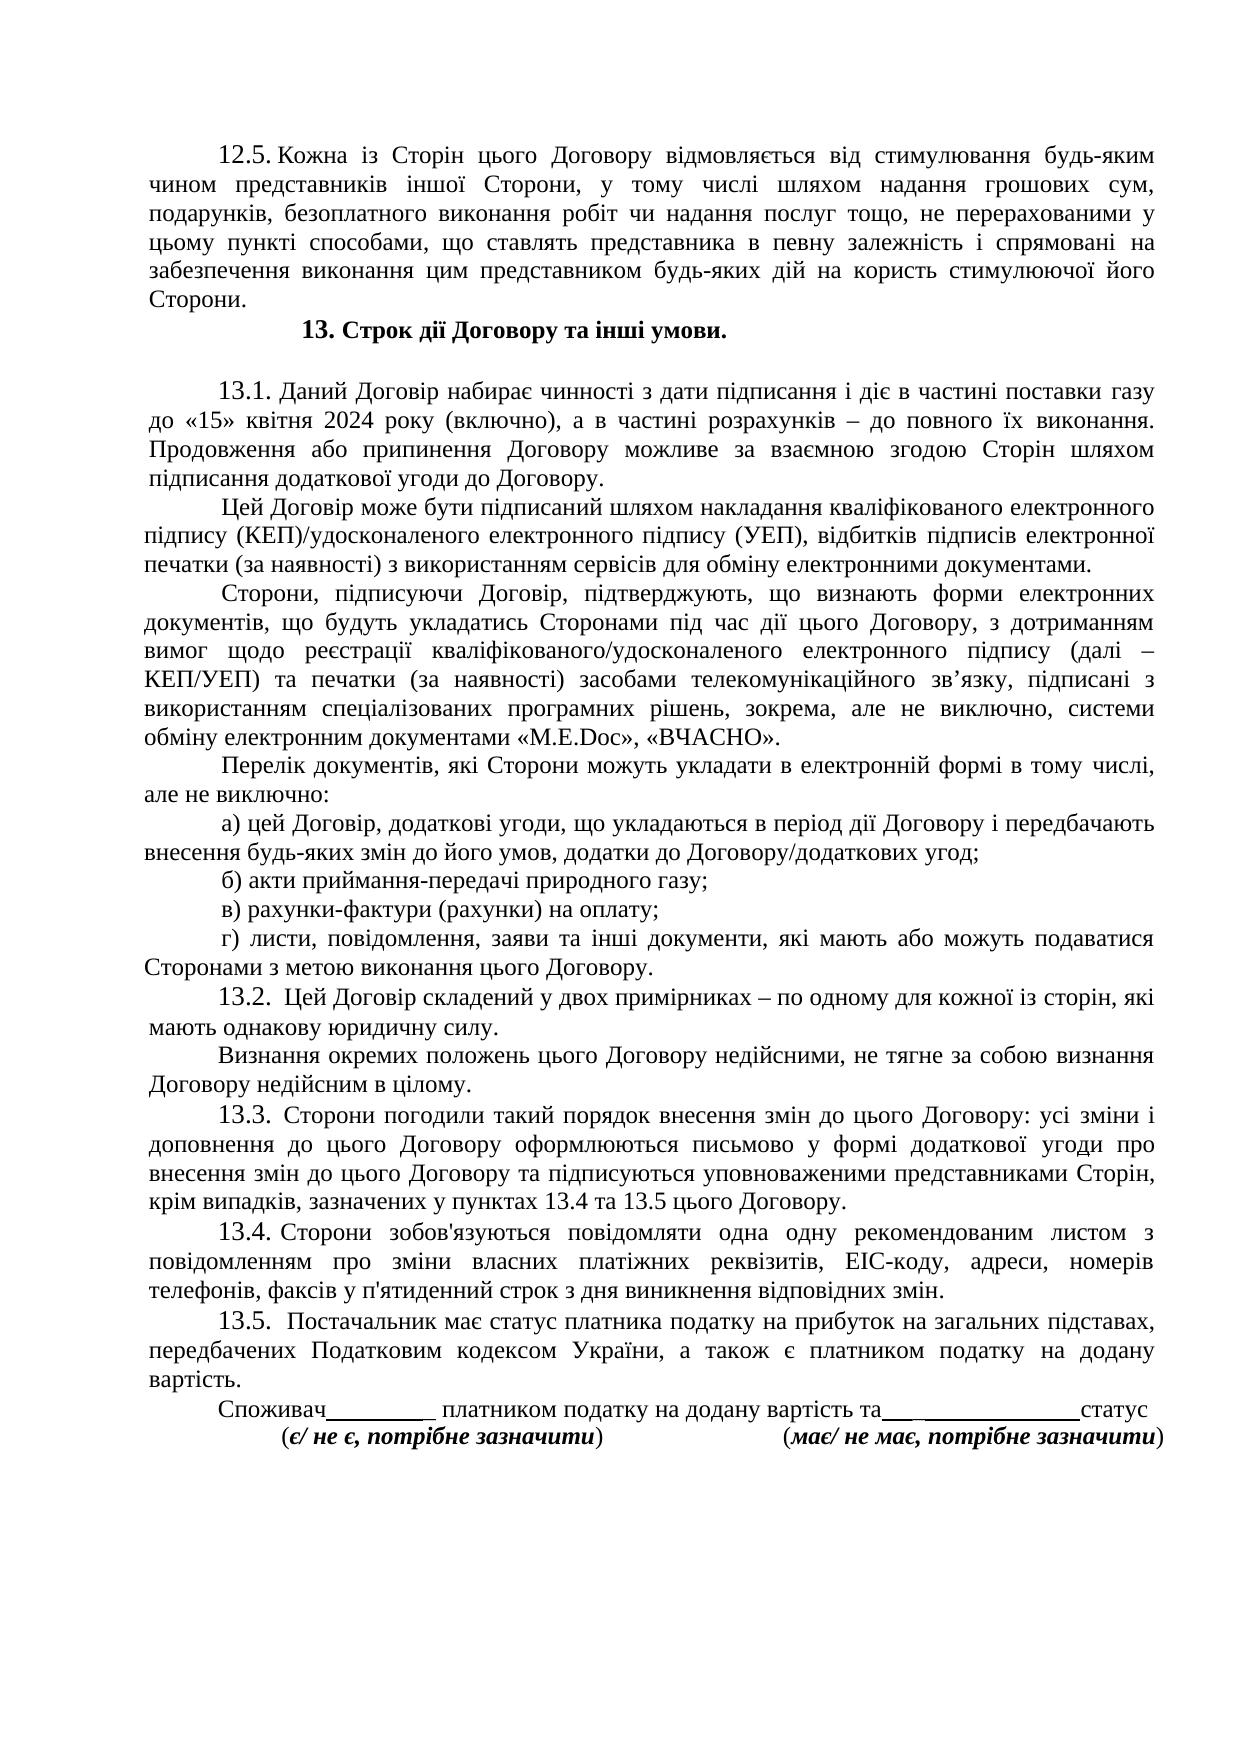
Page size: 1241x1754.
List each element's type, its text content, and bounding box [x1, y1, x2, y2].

list Кожна із Сторін цього Договору відмовляється від стимулювання будь-яким чином представників іншої Сторони, у тому числі шляхом надання грошових сум, подарунків, безоплатного виконання робіт чи надання послуг тощо, не перерахованими у цьому пункті способами, що ставлять представника в певну залежність і спрямовані на забезпечення виконання цим представником будь-яких дій на користь стимулюючої його Сторони. [149, 138, 1155, 313]
text Сторони, підписуючи Договір, підтверджують, що визнають форми електронних документів, що будуть укладатись Сторонами під час дії цього Договору, з дотриманням вимог щодо реєстрації кваліфікованого/удосконаленого електронного підпису (далі – КЕП/УЕП) та печатки (за наявності) засобами телекомунікаційного зв’язку, підписані з використанням спеціалізованих програмних рішень, зокрема, але не виключно, системи обміну електронним документами «M.E.Doc», «ВЧАСНО». [144, 578, 1154, 750]
text Перелік документів, які Сторони можуть укладати в електронній формі в тому числі, але не виключно: [144, 750, 1155, 808]
list Сторони зобов'язуються повідомляти одна одну рекомендованим листом з повідомленням про зміни власних платіжних реквізитів, ЕІС-коду, адреси, номерів телефонів, факсів у п'ятиденний строк з дня виникнення відповідних змін. [149, 1215, 1155, 1304]
text Цей Договір може бути підписаний шляхом накладання кваліфікованого електронного підпису (КЕП)/удосконаленого електронного підпису (УЕП), відбитків підписів електронної печатки (за наявності) з використанням сервісів для обміну електронними документами. [144, 492, 1154, 578]
list Цей Договір складений у двох примірниках – по одному для кожної із сторін, які мають однакову юридичну силу. [149, 980, 1154, 1040]
list Постачальник має статус платника податку на прибуток на загальних підставах, передбачених Податковим кодексом України, а також є платником податку на додану вартість. [149, 1304, 1155, 1392]
list Даний Договір набирає чинності з дати підписання і діє в частині поставки газу до «15» квітня 2024 року (включно), а в частині розрахунків – до повного їх виконання. Продовження або припинення Договору можливе за взаємною згодою Сторін шляхом підписання додаткової угоди до Договору. [149, 374, 1155, 492]
list Сторони погодили такий порядок внесення змін до цього Договору: усі зміни і доповнення до цього Договору оформлюються письмово у формі додаткової угоди про внесення змін до цього Договору та підписуються уповноваженими представниками Сторін, крім випадків, зазначених у пунктах 13.4 та 13.5 цього Договору. [149, 1098, 1155, 1215]
text Споживач _ платником податку на додану вартість та _ статус [218, 1393, 1188, 1424]
text г) листи, повідомлення, заяви та інші документи, які мають або можуть подаватися Сторонами з метою виконання цього Договору. [144, 923, 1154, 980]
text (є/ не є, потрібне зазначити) (має/ не має, потрібне зазначити) [281, 1424, 1188, 1450]
text а) цей Договір, додаткові угоди, що укладаються в період дії Договору і передбачають внесення будь-яких змін до його умов, додатки до Договору/додаткових угод; [144, 808, 1154, 865]
text в) рахунки-фактури (рахунки) на оплату; [221, 894, 749, 923]
text Визнання окремих положень цього Договору недійсними, не тягне за собою визнання Договору недійсним в цілому. [149, 1040, 1154, 1098]
text б) акти приймання-передачі природного газу; [221, 865, 749, 894]
subtitle Строк дії Договору та інші умови. [301, 313, 1188, 344]
